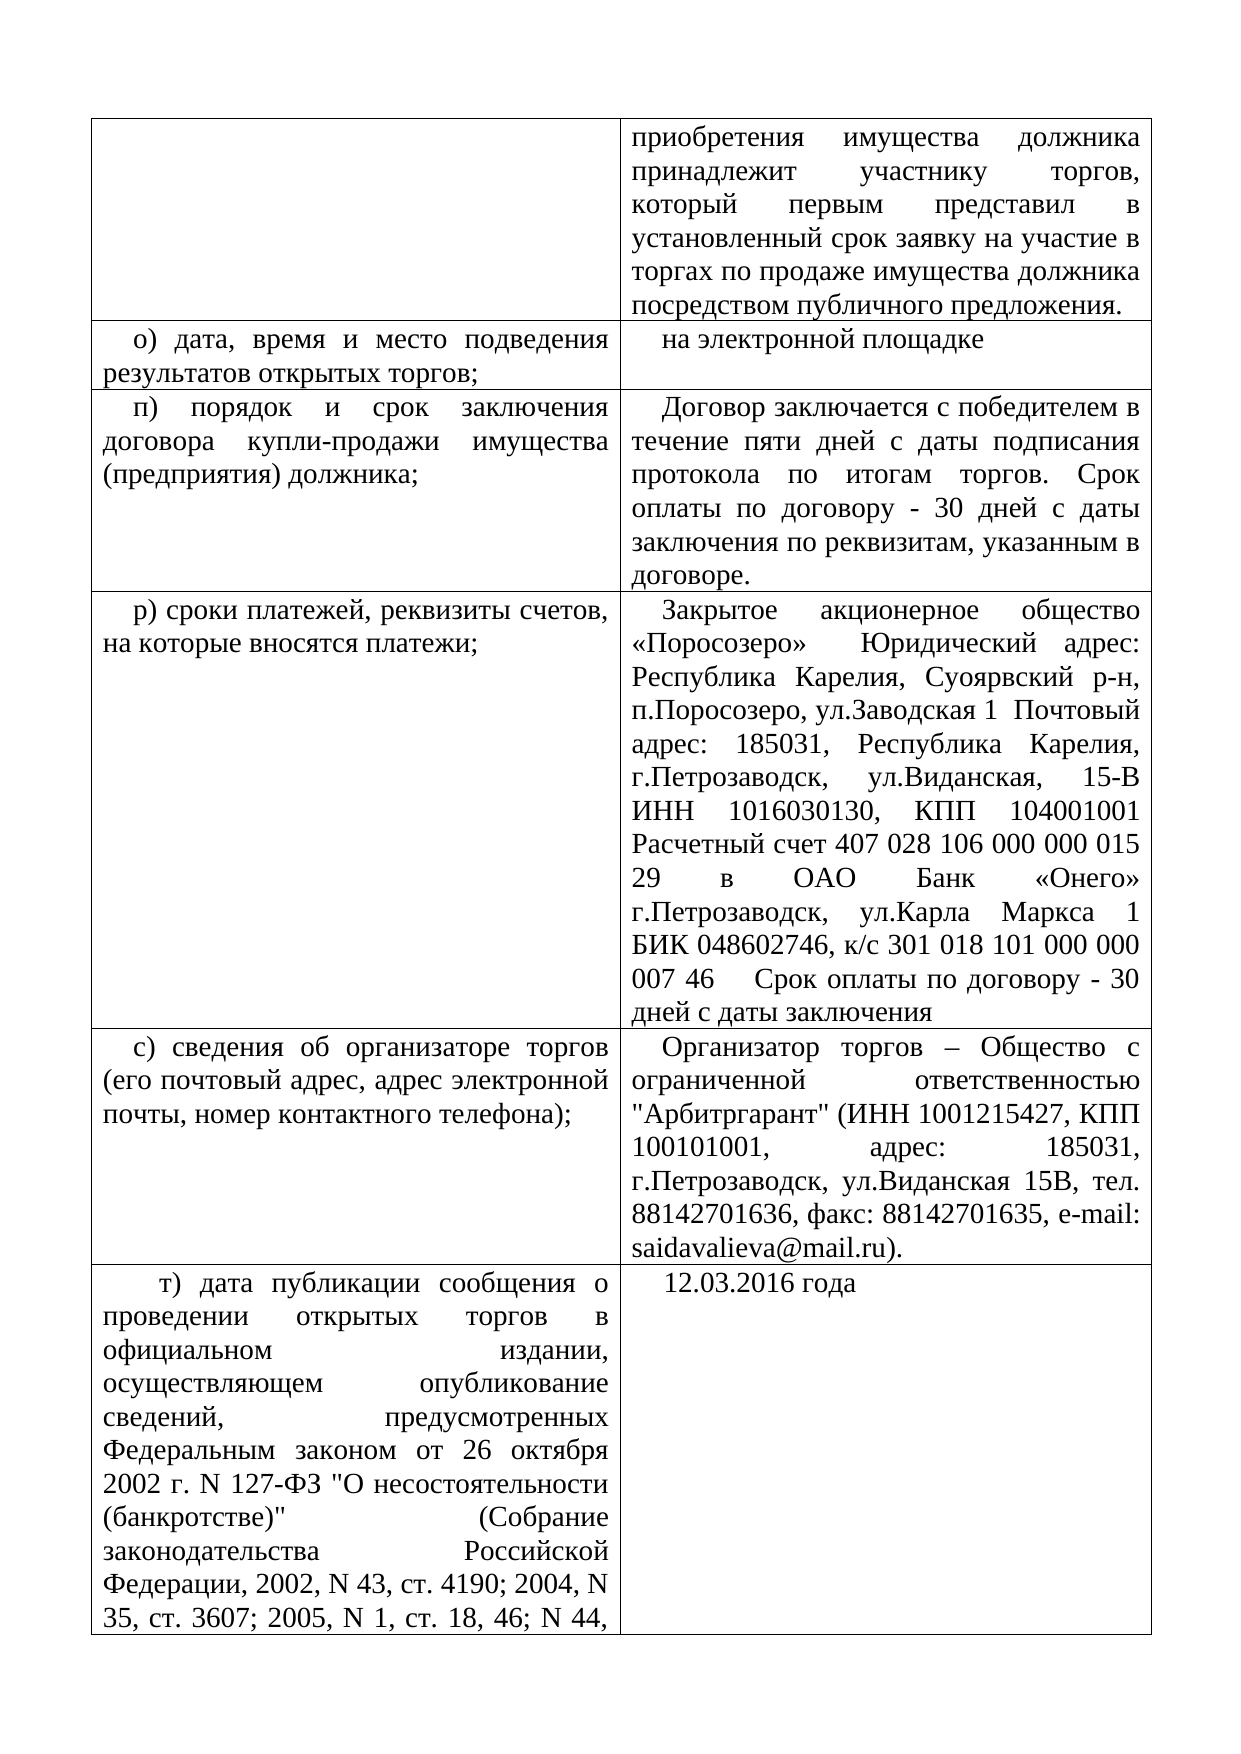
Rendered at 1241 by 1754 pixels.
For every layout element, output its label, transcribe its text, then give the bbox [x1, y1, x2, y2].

table_cell Закрытое акционерное общество «Поросозеро» Юридический адрес: Республика Карелия, Суоярвский р-н, п.Поросозеро, ул.Заводская 1 Почтовый адрес: 185031, Республика Карелия, г.Петрозаводск, ул.Виданская, 15-В ИНН 1016030130, КПП 104001001 Расчетный счет 407 028 106 000 000 015 29 в ОАО Банк «Онего» г.Петрозаводск, ул.Карла Маркса 1 БИК 048602746, к/с 301 018 101 000 000 007 46 Срок оплаты по договору - 30 дней с даты заключения [621, 592, 1151, 1028]
table_cell о) дата, время и место подведения результатов открытых торгов; [92, 321, 620, 388]
table_cell п) порядок и срок заключения договора купли-продажи имущества (предприятия) должника; [92, 390, 620, 591]
table_cell 12.03.2016 года [621, 1265, 1151, 1634]
table_cell Организатор торгов – Общество с ограниченной ответственностью "Арбитргарант" (ИНН 1001215427, КПП 100101001, адрес: 185031, г.Петрозаводск, ул.Виданская 15В, тел. 88142701636, факс: 88142701635, e-mail: saidavalieva@mail.ru). [621, 1029, 1151, 1264]
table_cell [92, 1265, 620, 1634]
table_cell Договор заключается с победителем в течение пяти дней с даты подписания протокола по итогам торгов. Срок оплаты по договору - 30 дней с даты заключения по реквизитам, указанным в договоре. [621, 390, 1151, 591]
table_cell на электронной площадке [621, 321, 1151, 388]
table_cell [92, 119, 620, 320]
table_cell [621, 119, 1151, 320]
table_cell р) сроки платежей, реквизиты счетов, на которые вносятся платежи; [92, 592, 620, 1028]
table_cell с) сведения об организаторе торгов (его почтовый адрес, адрес электронной почты, номер контактного телефона); [92, 1029, 620, 1264]
